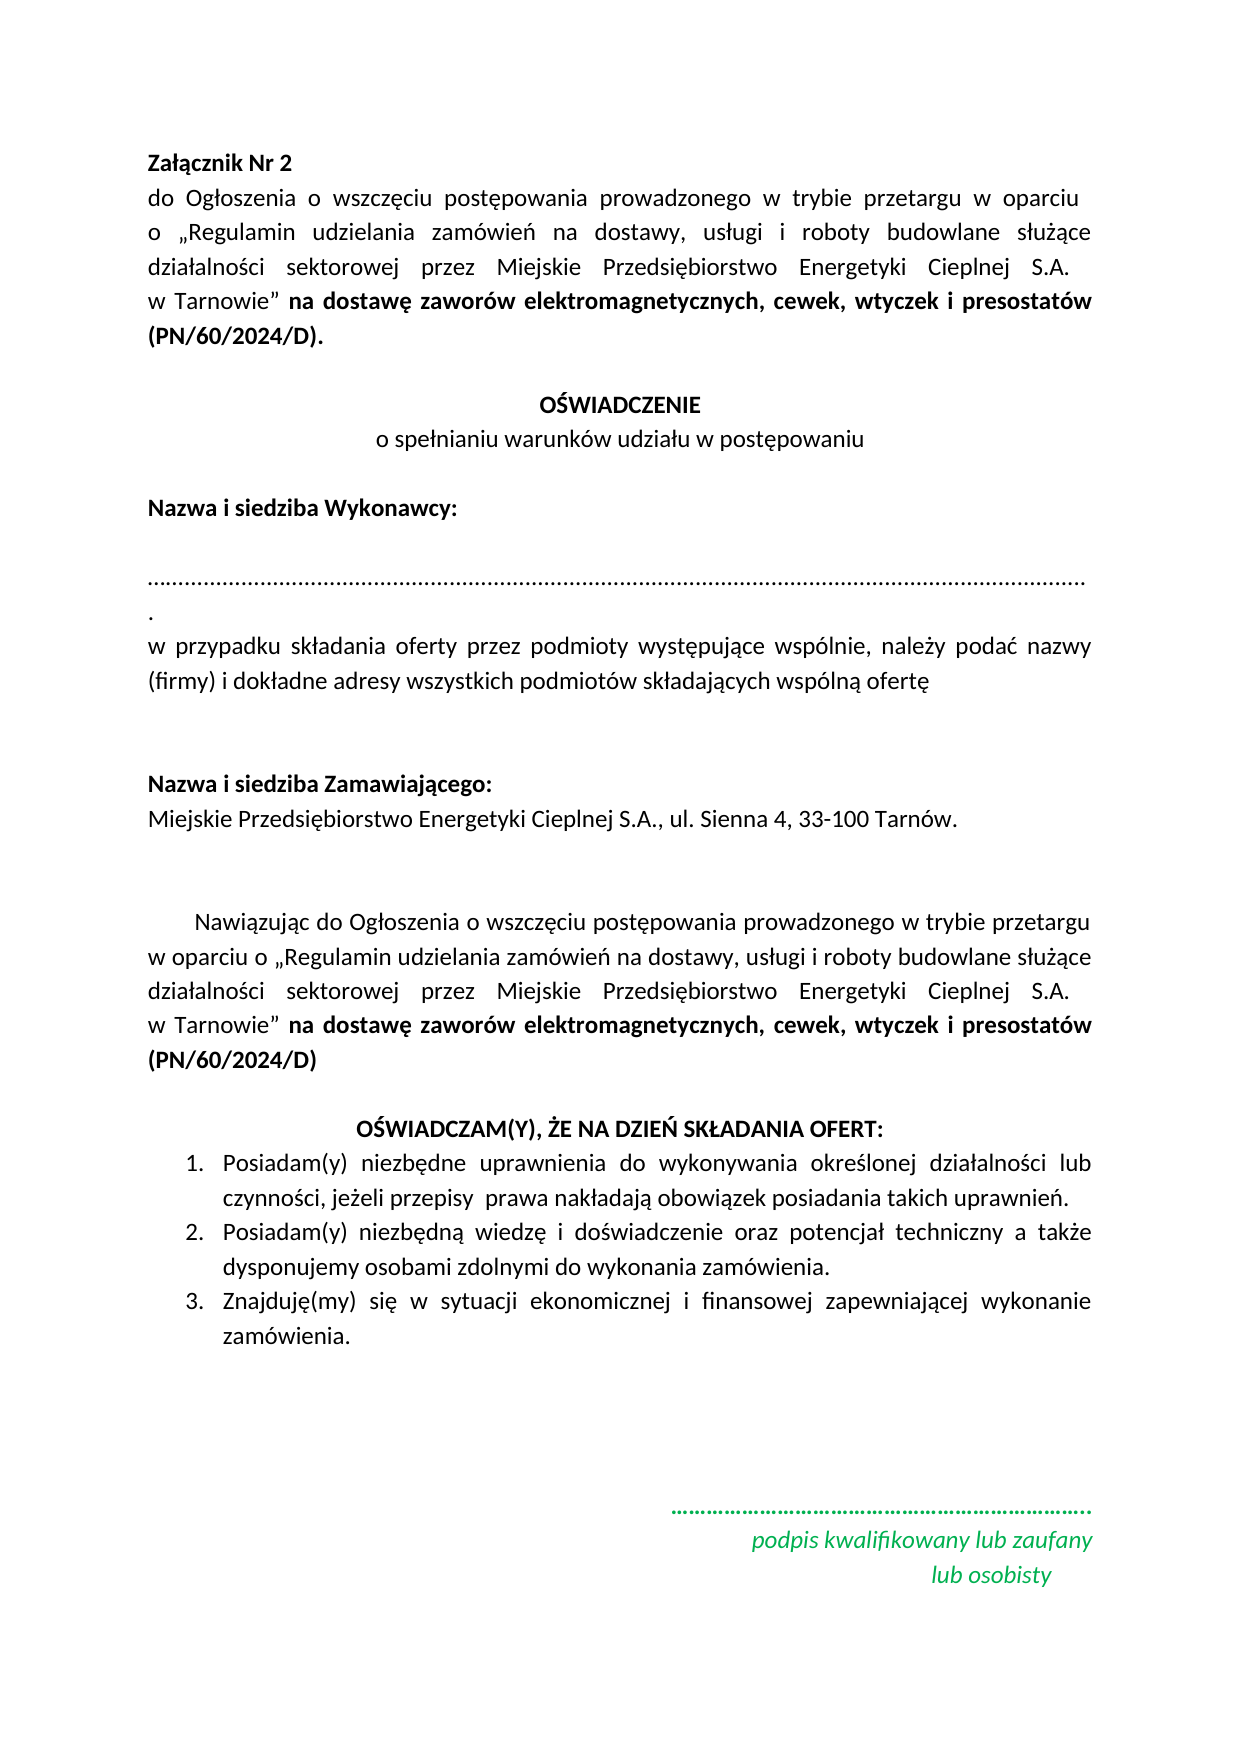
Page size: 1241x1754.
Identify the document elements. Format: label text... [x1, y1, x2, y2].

text OŚWIADCZENIE [148, 389, 1093, 419]
text Nazwa i siedziba Zamawiającego: [148, 768, 1093, 799]
text Załącznik Nr 2 [148, 148, 1093, 178]
list Posiadam(y) niezbędne uprawnienia do wykonywania określonej działalności lub czynności, jeżeli przepisy prawa nakładają obowiązek posiadania takich uprawnień. [185, 1147, 1093, 1212]
list Znajduję(my) się w sytuacji ekonomicznej i finansowej zapewniającej wykonanie zamówienia. [185, 1285, 1093, 1350]
text OŚWIADCZAM(Y), ŻE NA DZIEŃ SKŁADANIA OFERT: [148, 1113, 1093, 1143]
list Posiadam(y) niezbędną wiedzę i doświadczenie oraz potencjał techniczny a także dysponujemy osobami zdolnymi do wykonania zamówienia. [185, 1216, 1093, 1281]
text Miejskie Przedsiębiorstwo Energetyki Cieplnej S.A., ul. Sienna 4, 33-100 Tarnów. [148, 803, 1093, 833]
text Nawiązując do Ogłoszenia o wszczęciu postępowania prowadzonego w trybie przetargu w oparciu o „Regulamin udzielania zamówień na dostawy, usługi i roboty budowlane służące działalności sektorowej przez Miejskie Przedsiębiorstwo Energetyki Cieplnej S.A. w Tarnowie” na dostawę zaworów elektromagnetycznych, cewek, wtyczek i presostatów (PN/60/2024/D) [148, 906, 1093, 1074]
text o spełnianiu warunków udziału w postępowaniu [148, 423, 1093, 454]
text …................................................................................................................................................... [148, 561, 1093, 626]
text Nazwa i siedziba Wykonawcy: [148, 492, 1093, 523]
text w przypadku składania oferty przez podmioty występujące wspólnie, należy podać nazwy (firmy) i dokładne adresy wszystkich podmiotów składających wspólną ofertę [148, 630, 1093, 695]
text podpis kwalifikowany lub zaufany lub osobisty [650, 1524, 1093, 1589]
text do Ogłoszenia o wszczęciu postępowania prowadzonego w trybie przetargu w oparciu o „Regulamin udzielania zamówień na dostawy, usługi i roboty budowlane służące działalności sektorowej przez Miejskie Przedsiębiorstwo Energetyki Cieplnej S.A. w Tarnowie” na dostawę zaworów elektromagnetycznych, cewek, wtyczek i presostatów (PN/60/2024/D). [148, 182, 1093, 351]
text …………………………………………………………….. [621, 1458, 1093, 1520]
